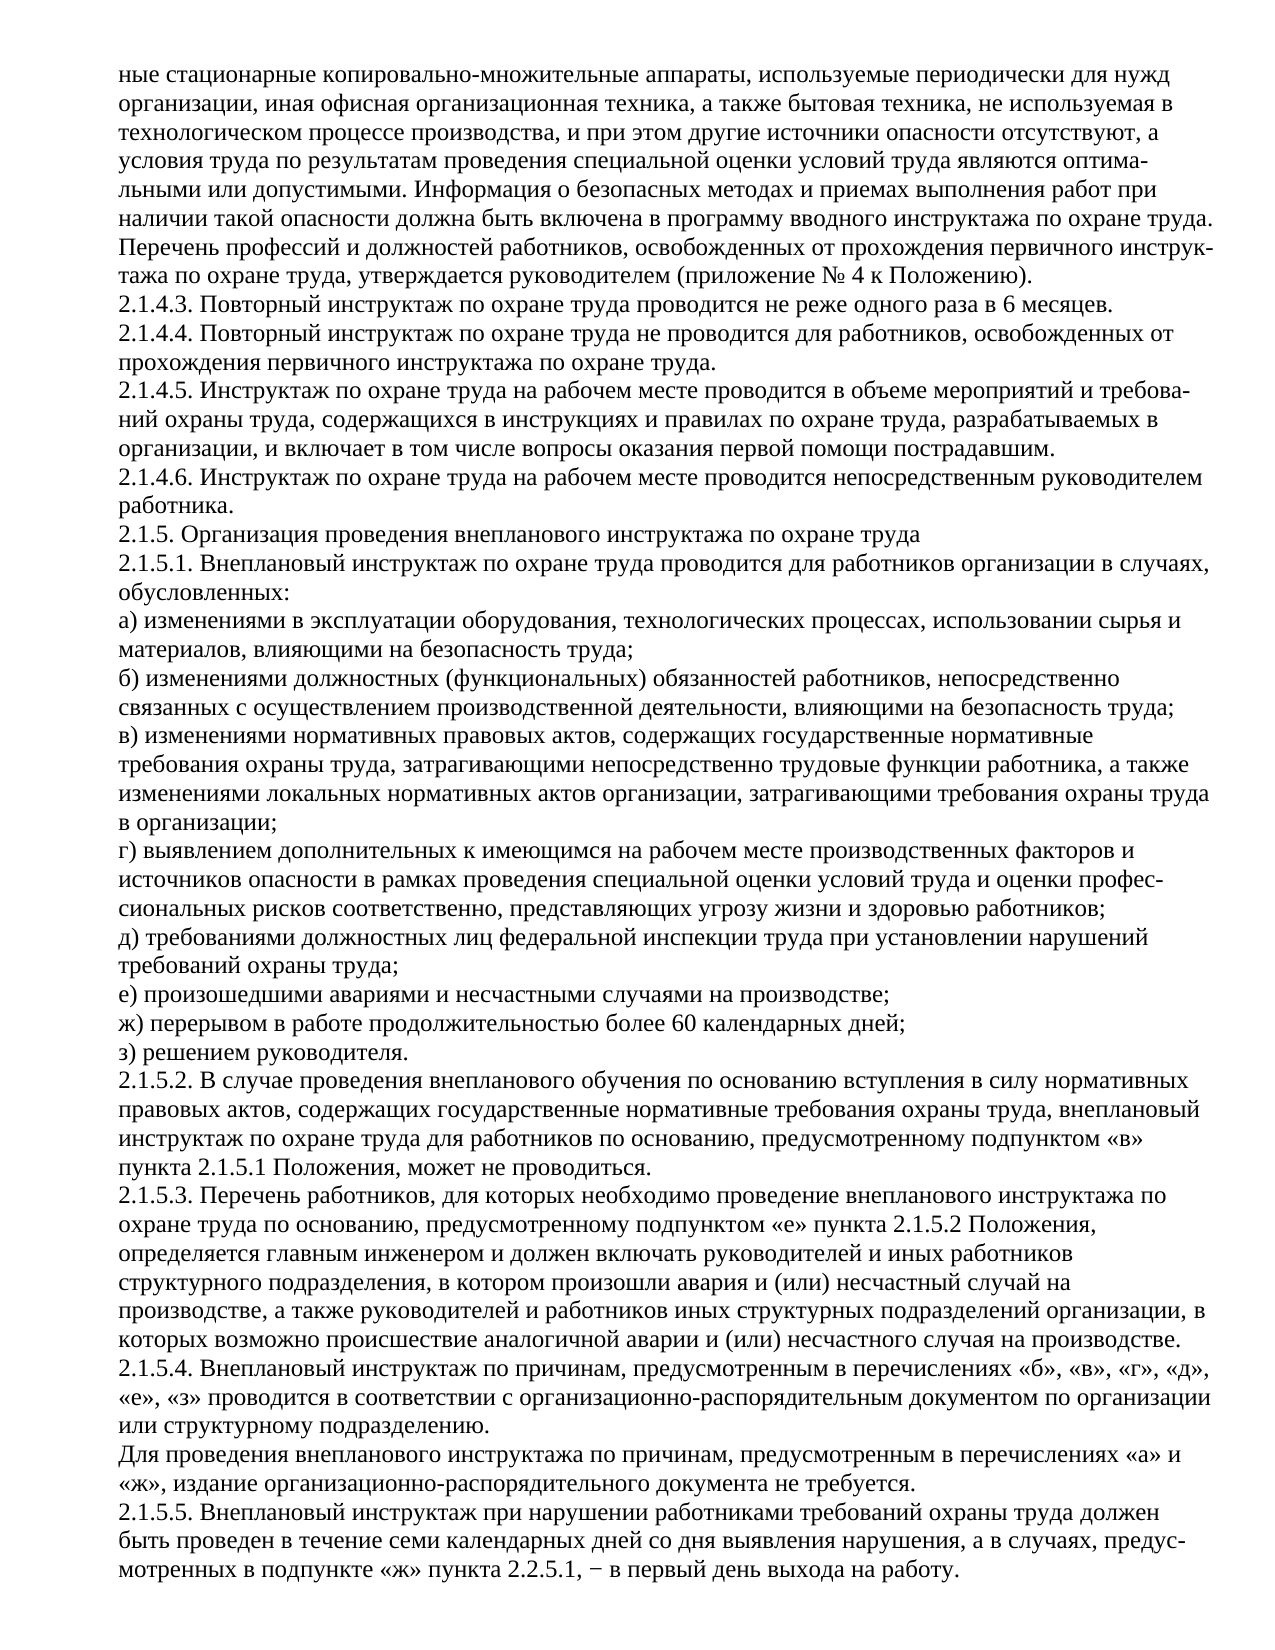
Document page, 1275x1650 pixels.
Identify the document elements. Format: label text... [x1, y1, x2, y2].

text а) изменениями в эксплуатации оборудования, технологических процессах, использовании сырья и материалов, влияющими на безопасность труда; [118, 605, 1216, 663]
text 2.1.4.5. Инструктаж по охране труда на рабочем месте проводится в объеме мероприятий и требова-ний охраны труда, содержащихся в инструкциях и правилах по охране труда, разрабатываемых в организации, и включает в том числе вопросы оказания первой помощи пострадавшим. [118, 375, 1216, 462]
text 2.1.5.5. Внеплановый инструктаж при нарушении работниками требований охраны труда должен быть проведен в течение семи календарных дней со дня выявления нарушения, а в случаях, предус-мотренных в подпункте «ж» пункта 2.2.5.1, − в первый день выхода на работу. [118, 1497, 1216, 1583]
text 2.1.5.1. Внеплановый инструктаж по охране труда проводится для работников организации в случаях, обусловленных: [118, 548, 1216, 605]
text б) изменениями должностных (функциональных) обязанностей работников, непосредственно связанных с осуществлением производственной деятельности, влияющими на безопасность труда; [118, 663, 1216, 720]
text 2.1.5.2. В случае проведения внепланового обучения по основанию вступления в силу нормативных правовых актов, содержащих государственные нормативные требования охраны труда, внеплановый инструктаж по охране труда для работников по основанию, предусмотренному подпунктом «в» пункта 2.1.5.1 Положения, может не проводиться. [118, 1065, 1216, 1180]
text Для проведения внепланового инструктажа по причинам, предусмотренным в перечислениях «а» и «ж», издание организационно-распорядительного документа не требуется. [118, 1439, 1216, 1497]
text д) требованиями должностных лиц федеральной инспекции труда при установлении нарушений требований охраны труда; [118, 922, 1216, 979]
text 2.1.4.3. Повторный инструктаж по охране труда проводится не реже одного раза в 6 месяцев. [118, 289, 1216, 318]
text 2.1.5.4. Внеплановый инструктаж по причинам, предусмотренным в перечислениях «б», «в», «г», «д», «е», «з» проводится в соответствии с организационно-распорядительным документом по организации или структурному подразделению. [118, 1353, 1216, 1439]
text ж) перерывом в работе продолжительностью более 60 календарных дней; [118, 1008, 1216, 1037]
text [118, 59, 1216, 289]
text г) выявлением дополнительных к имеющимся на рабочем месте производственных факторов и источников опасности в рамках проведения специальной оценки условий труда и оценки профес-сиональных рисков соответственно, представляющих угрозу жизни и здоровью работников; [118, 835, 1216, 922]
text 2.1.5.3. Перечень работников, для которых необходимо проведение внепланового инструктажа по охране труда по основанию, предусмотренному подпунктом «е» пункта 2.1.5.2 Положения, определяется главным инженером и должен включать руководителей и иных работников структурного подразделения, в котором произошли авария и (или) несчастный случай на производстве, а также руководителей и работников иных структурных подразделений организации, в которых возможно происшествие аналогичной аварии и (или) несчастного случая на производстве. [118, 1180, 1216, 1353]
text 2.1.4.4. Повторный инструктаж по охране труда не проводится для работников, освобожденных от прохождения первичного инструктажа по охране труда. [118, 318, 1216, 375]
text з) решением руководителя. [118, 1037, 1216, 1065]
text в) изменениями нормативных правовых актов, содержащих государственные нормативные требования охраны труда, затрагивающими непосредственно трудовые функции работника, а также изменениями локальных нормативных актов организации, затрагивающими требования охраны труда в организации; [118, 720, 1216, 835]
text 2.1.4.6. Инструктаж по охране труда на рабочем месте проводится непосредственным руководителем работника. [118, 462, 1216, 519]
text е) произошедшими авариями и несчастными случаями на производстве; [118, 979, 1216, 1008]
text 2.1.5. Организация проведения внепланового инструктажа по охране труда [118, 519, 1216, 548]
